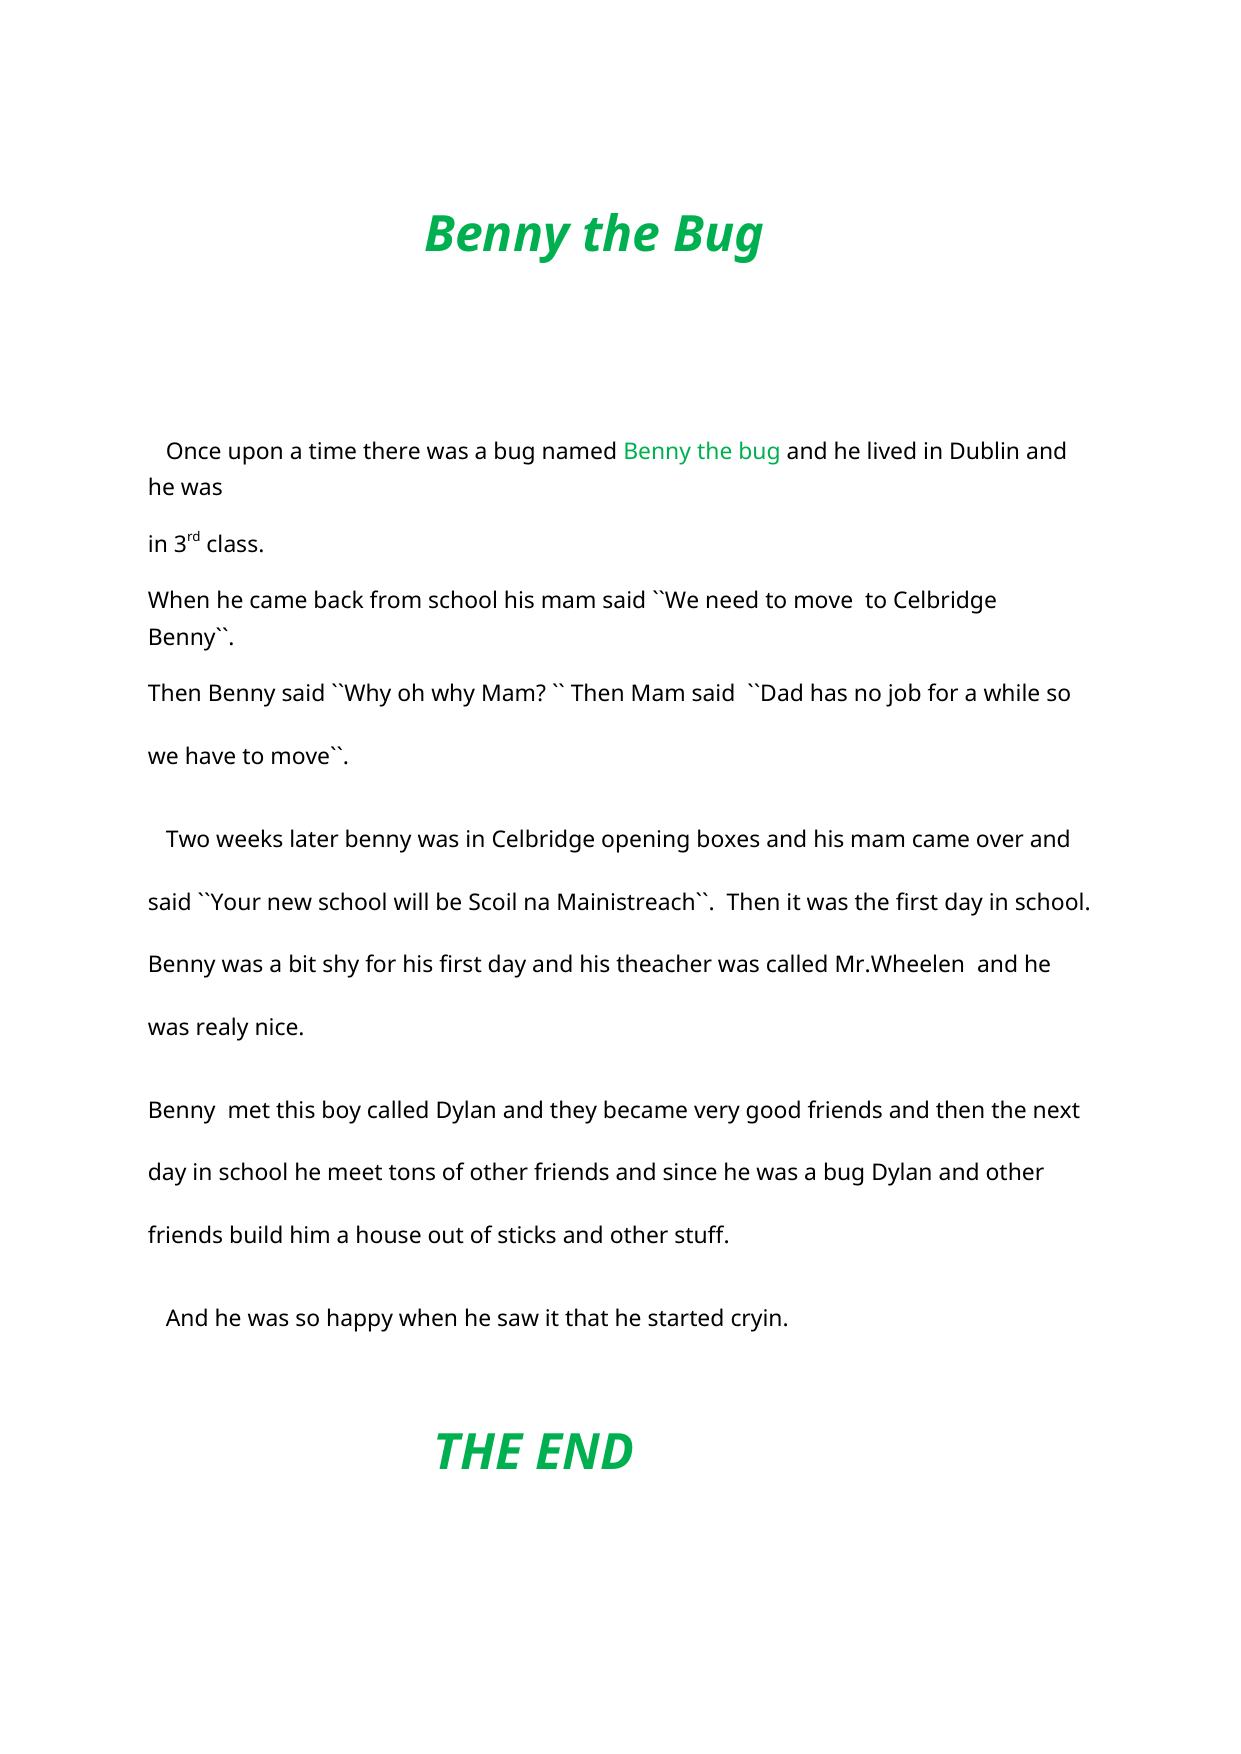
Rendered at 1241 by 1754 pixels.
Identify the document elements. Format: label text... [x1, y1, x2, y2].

subtitle Benny the Bug [148, 198, 1093, 266]
text Then Benny said ``Why oh why Mam? `` Then Mam said ``Dad has no job for a while so we have to move``. [148, 677, 1093, 771]
text in 3rd class. [148, 528, 1093, 559]
text Benny met this boy called Dylan and they became very good friends and then the next day in school he meet tons of other friends and since he was a bug Dylan and other friends build him a house out of sticks and other stuff. [148, 1094, 1093, 1250]
text And he was so happy when he saw it that he started cryin. [148, 1302, 1093, 1333]
text Once upon a time there was a bug named Benny the bug and he lived in Dublin and he was [148, 435, 1093, 502]
text Two weeks later benny was in Celbridge opening boxes and his mam came over and said ``Your new school will be Scoil na Mainistreach``. Then it was the first day in school. Benny was a bit shy for his first day and his theacher was called Mr.Wheelen and he was realy nice. [148, 823, 1093, 1042]
text THE END [148, 1416, 1093, 1484]
text When he came back from school his mam said ``We need to move to Celbridge Benny``. [148, 584, 1093, 652]
